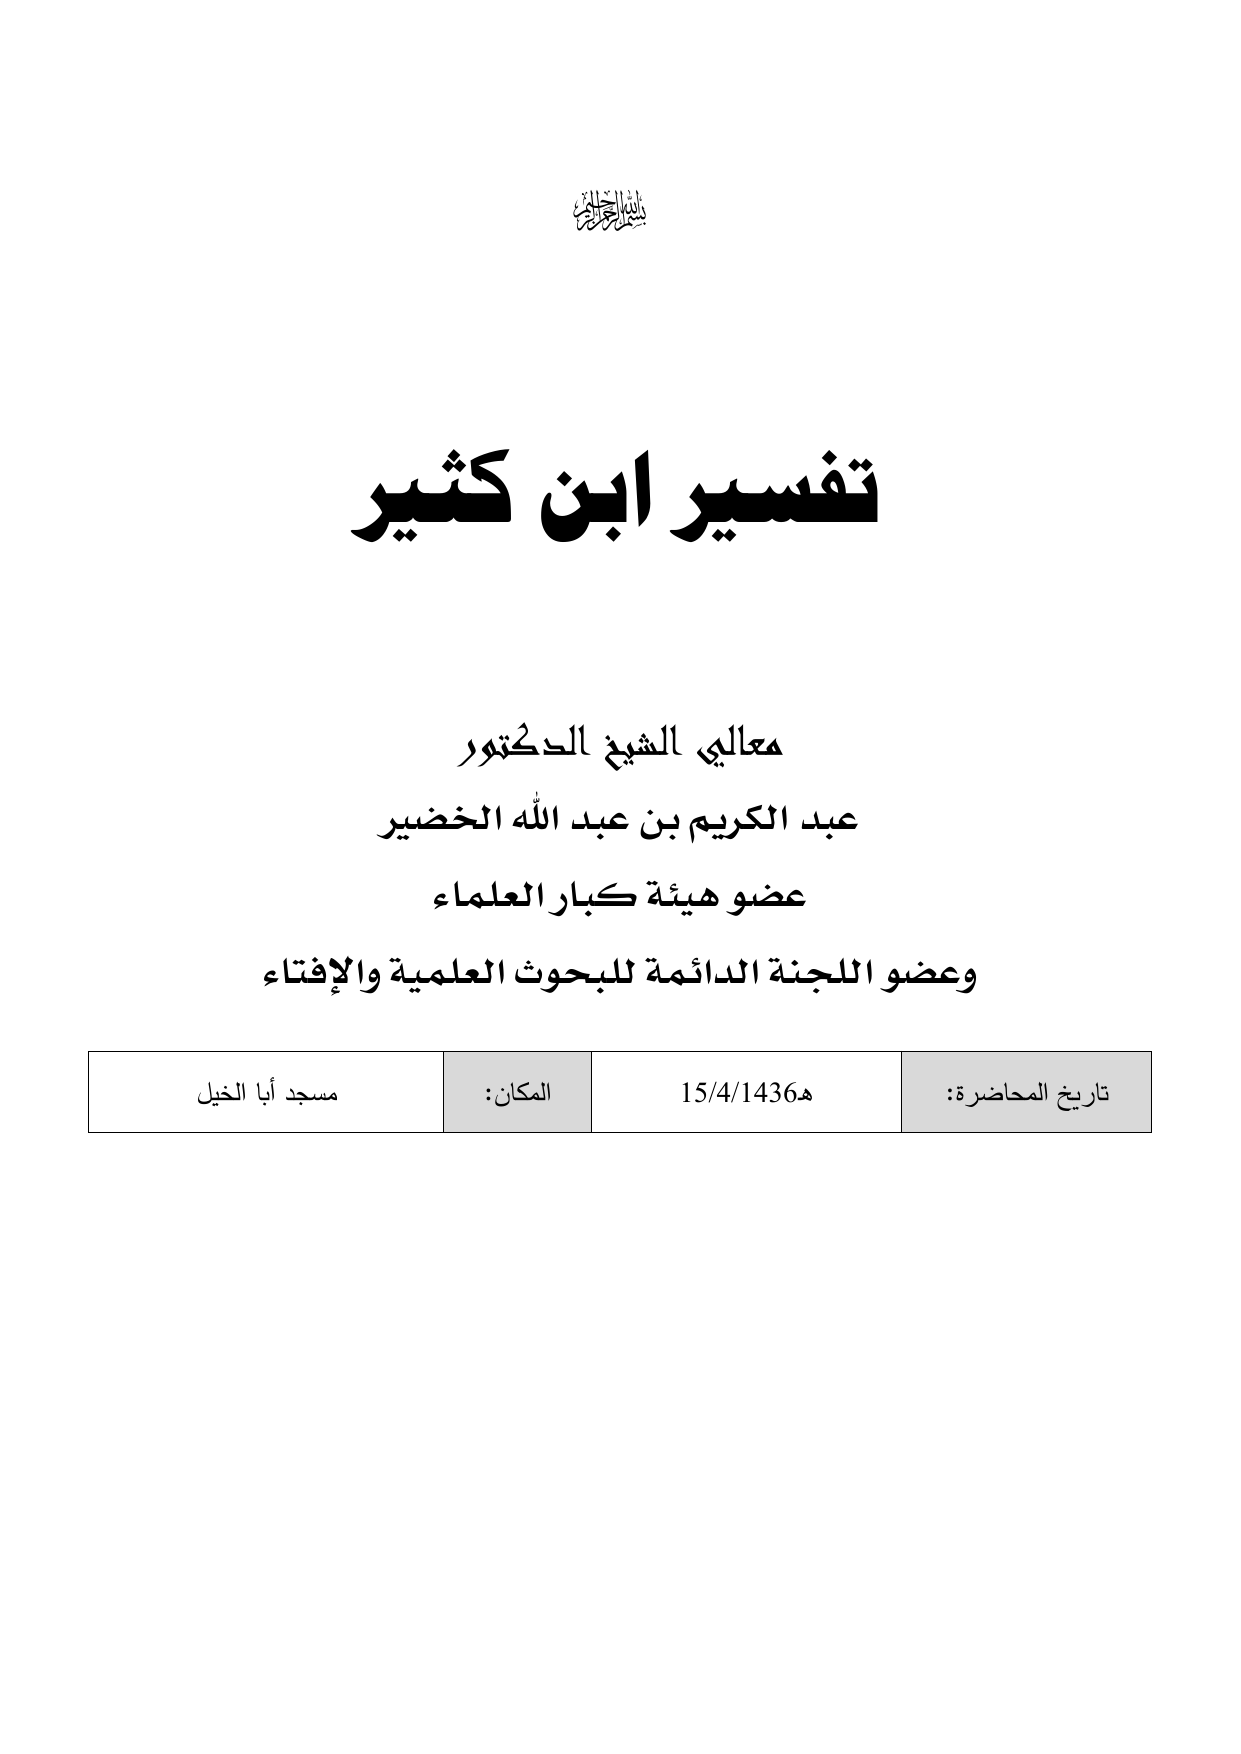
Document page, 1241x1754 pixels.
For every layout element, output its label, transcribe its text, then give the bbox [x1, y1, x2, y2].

table_header 15/4/1436هـ [592, 1052, 901, 1132]
table_header تاريخ المحاضرة: [902, 1052, 1151, 1132]
text عبد الكريم بن عبد الله الخضير [187, 780, 1053, 857]
text تفسير ابن كثير [187, 397, 1053, 567]
text معالي الشيخ الدكتور [187, 704, 1053, 780]
text وعضو اللجنة الدائمة للبحوث العلمية والإفتاء [187, 935, 1053, 1012]
text عضو هيئة كبار العلماء [187, 857, 1053, 935]
table_header مسجد أبا الخيل [89, 1052, 443, 1132]
table_header المكان: [444, 1052, 591, 1132]
